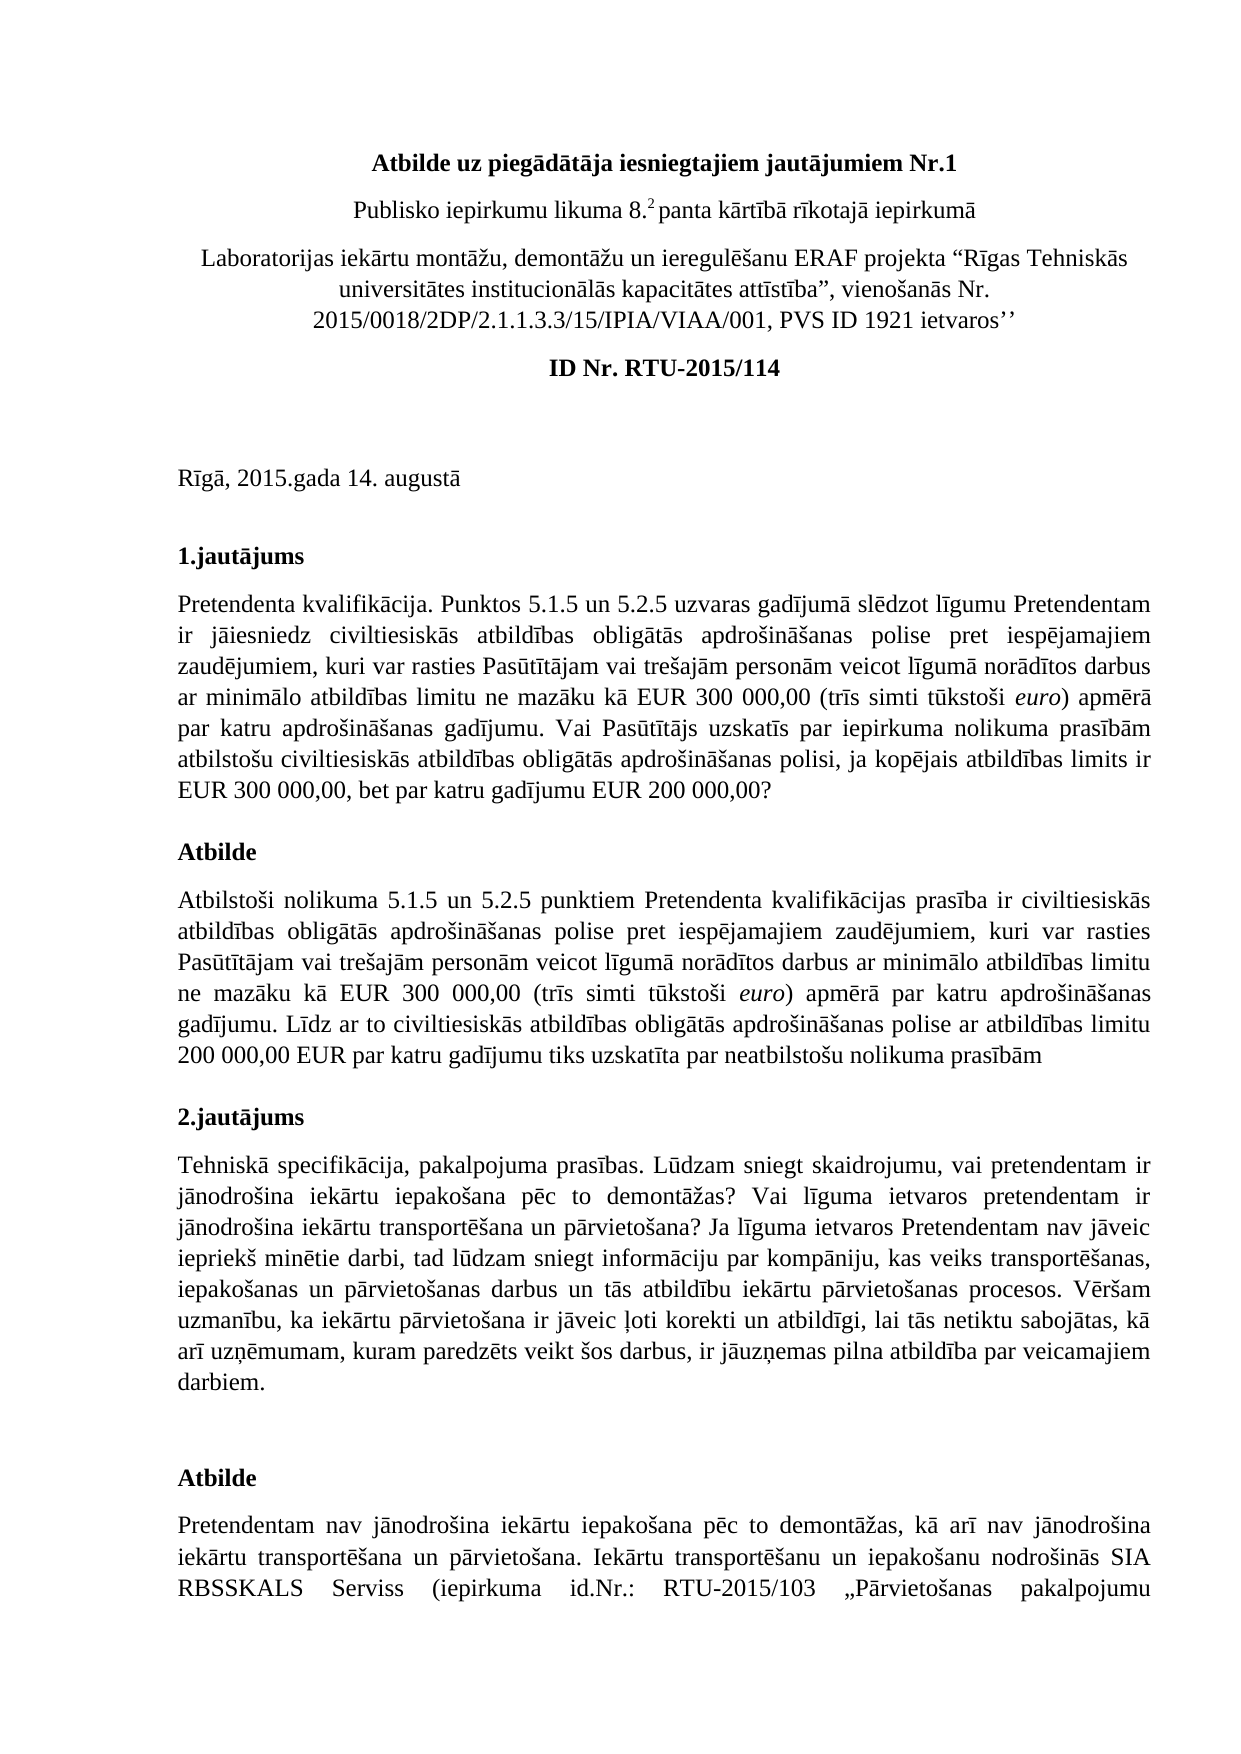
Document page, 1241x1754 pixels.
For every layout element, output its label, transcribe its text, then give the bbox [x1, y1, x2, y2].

text Atbilde [177, 1463, 1152, 1492]
text Tehniskā specifikācija, pakalpojuma prasības. Lūdzam sniegt skaidrojumu, vai pretendentam ir jānodrošina iekārtu iepakošana pēc to demontāžas? Vai līguma ietvaros pretendentam ir jānodrošina iekārtu transportēšana un pārvietošana? Ja līguma ietvaros Pretendentam nav jāveic iepriekš minētie darbi, tad lūdzam sniegt informāciju par kompāniju, kas veiks transportēšanas, iepakošanas un pārvietošanas darbus un tās atbildību iekārtu pārvietošanas procesos. Vēršam uzmanību, ka iekārtu pārvietošana ir jāveic ļoti korekti un atbildīgi, lai tās netiktu sabojātas, kā arī uzņēmumam, kuram paredzēts veikt šos darbus, ir jāuzņemas pilna atbildība par veicamajiem darbiem. [177, 1150, 1152, 1396]
text Rīgā, 2015.gada 14. augustā [177, 463, 1152, 491]
text Atbilde [177, 837, 1152, 866]
text Atbilde uz piegādātāja iesniegtajiem jautājumiem Nr.1 [177, 148, 1152, 176]
text 2.jautājums [177, 1102, 1152, 1131]
text 1.jautājums [177, 541, 1152, 570]
text Atbilstoši nolikuma 5.1.5 un 5.2.5 punktiem Pretendenta kvalifikācijas prasība ir civiltiesiskās atbildības obligātās apdrošināšanas polise pret iespējamajiem zaudējumiem, kuri var rasties Pasūtītājam vai trešajām personām veicot līgumā norādītos darbus ar minimālo atbildības limitu ne mazāku kā EUR 300 000,00 (trīs simti tūkstoši euro) apmērā par katru apdrošināšanas gadījumu. Līdz ar to civiltiesiskās atbildības obligātās apdrošināšanas polise ar atbildības limitu 200 000,00 EUR par katru gadījumu tiks uzskatīta par neatbilstošu nolikuma prasībām [177, 885, 1152, 1069]
text Pretendenta kvalifikācija. Punktos 5.1.5 un 5.2.5 uzvaras gadījumā slēdzot līgumu Pretendentam ir jāiesniedz civiltiesiskās atbildības obligātās apdrošināšanas polise pret iespējamajiem zaudējumiem, kuri var rasties Pasūtītājam vai trešajām personām veicot līgumā norādītos darbus ar minimālo atbildības limitu ne mazāku kā EUR 300 000,00 (trīs simti tūkstoši euro) apmērā par katru apdrošināšanas gadījumu. Vai Pasūtītājs uzskatīs par iepirkuma nolikuma prasībām atbilstošu civiltiesiskās atbildības obligātās apdrošināšanas polisi, ja kopējais atbildības limits ir EUR 300 000,00, bet par katru gadījumu EUR 200 000,00? [177, 589, 1152, 804]
text ID Nr. RTU-2015/114 [177, 353, 1152, 382]
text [177, 1511, 1152, 1601]
text Publisko iepirkumu likuma 8.2 panta kārtībā rīkotajā iepirkumā [177, 195, 1152, 224]
text Laboratorijas iekārtu montāžu, demontāžu un ieregulēšanu ERAF projekta “Rīgas Tehniskās universitātes institucionālās kapacitātes attīstība”, vienošanās Nr. 2015/0018/2DP/2.1.1.3.3/15/IPIA/VIAA/001, PVS ID 1921 ietvaros’’ [177, 243, 1152, 334]
